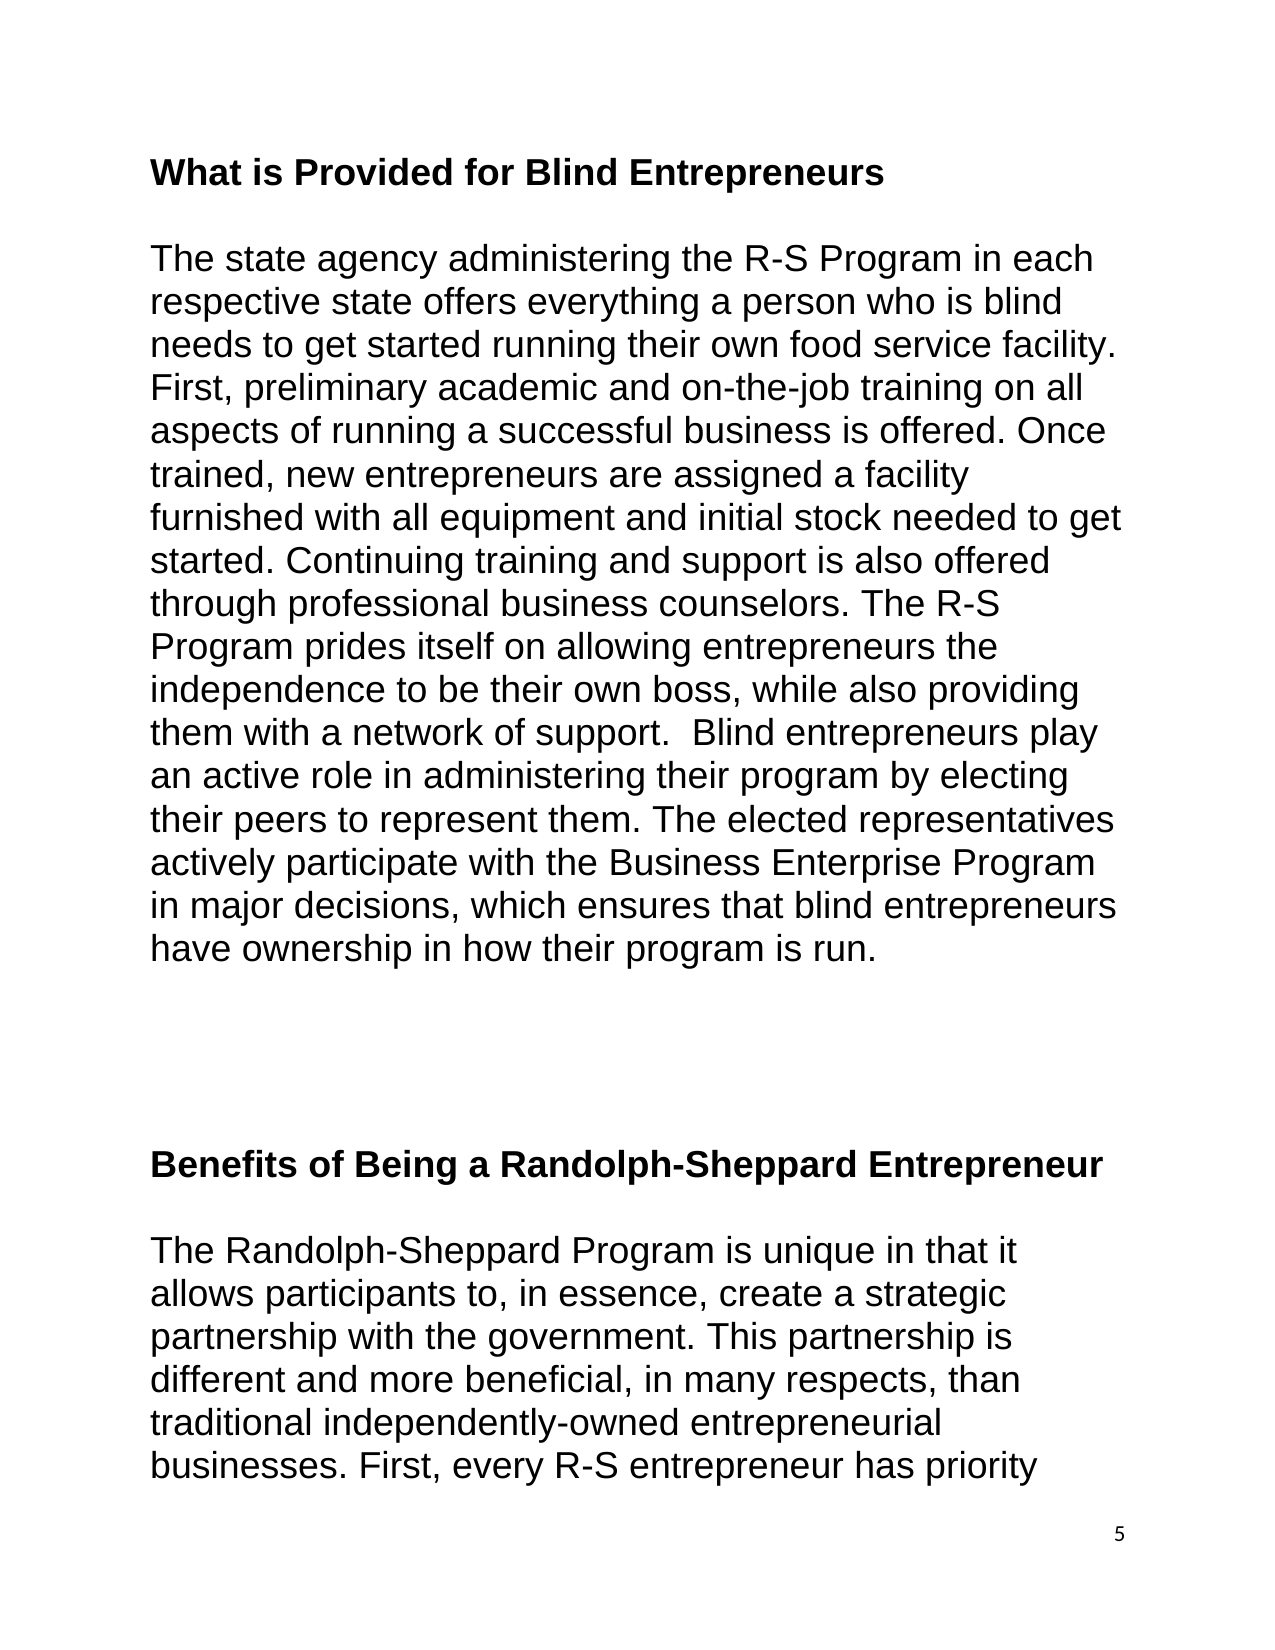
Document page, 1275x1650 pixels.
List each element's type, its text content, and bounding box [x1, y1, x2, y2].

text The state agency administering the R-S Program in each respective state offers everything a person who is blind needs to get started running their own food service facility. First, preliminary academic and on-the-job training on all aspects of running a successful business is offered. Once trained, new entrepreneurs are assigned a facility furnished with all equipment and initial stock needed to get started. Continuing training and support is also offered through professional business counselors. The R-S Program prides itself on allowing entrepreneurs the independence to be their own boss, while also providing them with a network of support. Blind entrepreneurs play an active role in administering their program by electing their peers to represent them. The elected representatives actively participate with the Business Enterprise Program in major decisions, which ensures that blind entrepreneurs have ownership in how their program is run. [150, 236, 1125, 969]
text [150, 1228, 1125, 1487]
text What is Provided for Blind Entrepreneurs [150, 150, 1125, 193]
text Benefits of Being a Randolph-Sheppard Entrepreneur [150, 1142, 1125, 1185]
